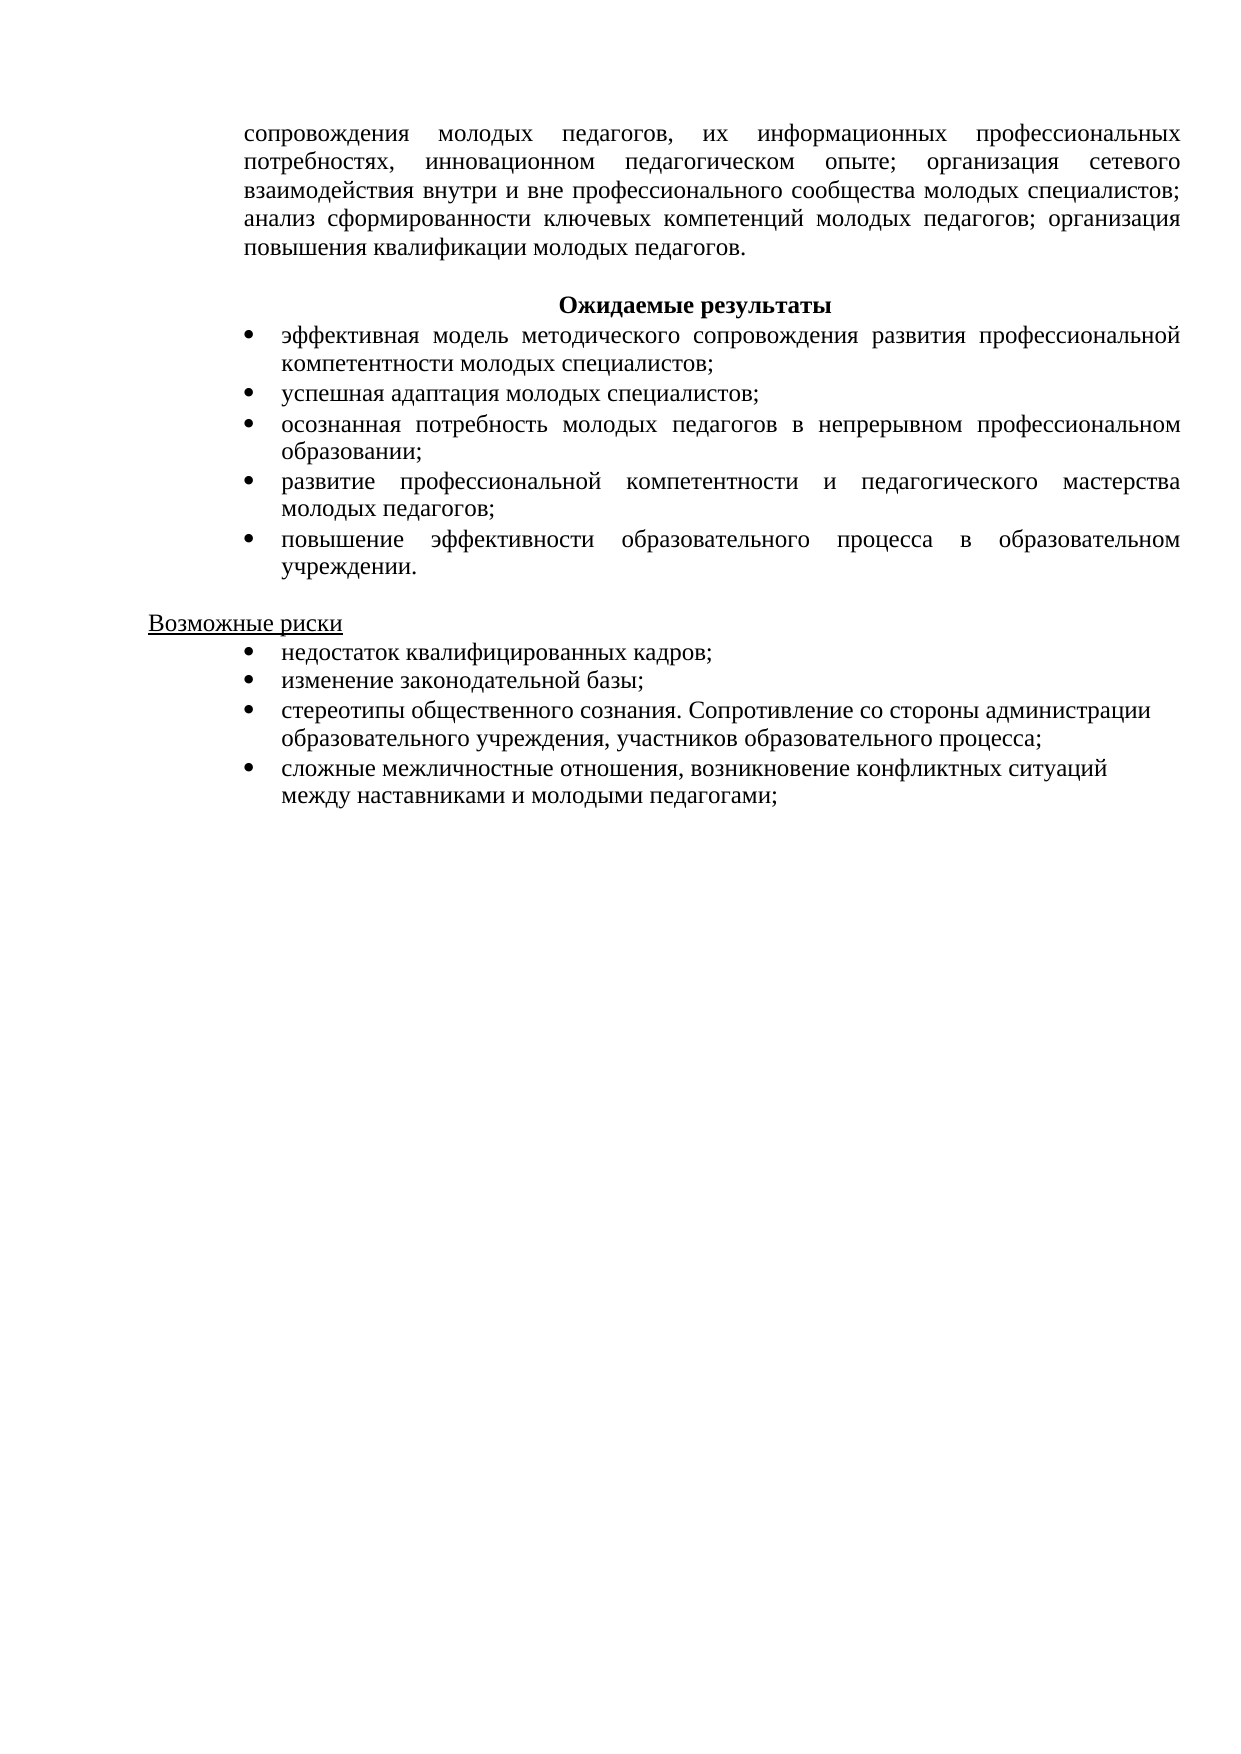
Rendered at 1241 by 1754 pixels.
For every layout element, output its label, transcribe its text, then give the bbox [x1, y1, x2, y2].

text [244, 118, 1181, 261]
text Ожидаемые результаты [558, 291, 1181, 319]
list недостаток квалифицированных кадров; [244, 637, 1181, 666]
list развитие профессиональной компетентности и педагогического мастерства молодых педагогов; [244, 468, 1181, 522]
list стереотипы общественного сознания. Сопротивление со стороны администрации образовательного учреждения, участников образовательного процесса; [244, 697, 1181, 751]
list успешная адаптация молодых специалистов; [244, 380, 1181, 407]
list осознанная потребность молодых педагогов в непрерывном профессиональном образовании; [244, 411, 1181, 465]
list повышение эффективности образовательного процесса в образовательном учреждении. [244, 525, 1181, 579]
list эффективная модель методического сопровождения развития профессиональной компетентности молодых специалистов; [244, 322, 1181, 377]
list сложные межличностные отношения, возникновение конфликтных ситуаций между наставниками и молодыми педагогами; [244, 755, 1181, 809]
text Возможные риски [148, 608, 1181, 637]
list изменение законодательной базы; [244, 666, 1181, 694]
